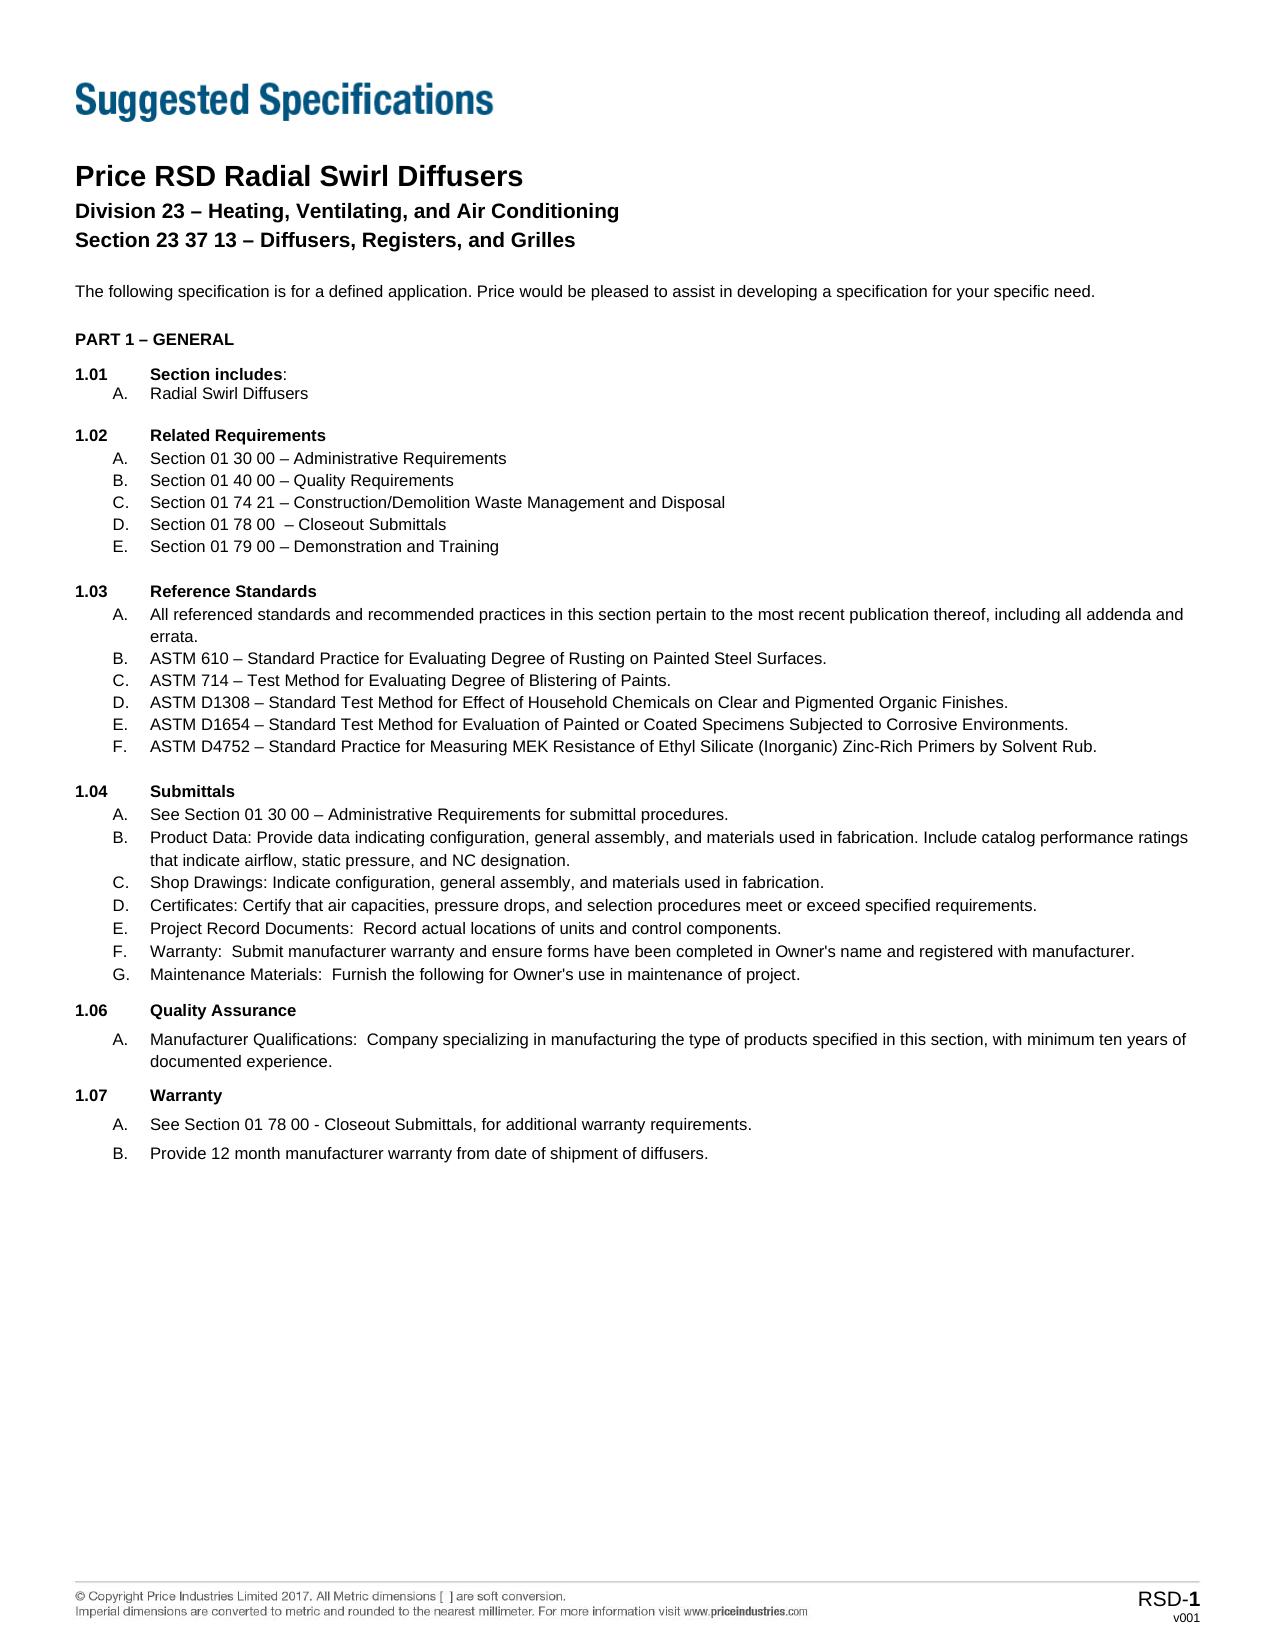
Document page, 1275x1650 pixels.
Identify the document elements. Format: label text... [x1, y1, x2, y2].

text Price RSD Radial Swirl Diffusers [75, 159, 1200, 192]
list ASTM 714 – Test Method for Evaluating Degree of Blistering of Paints. [112, 671, 1200, 690]
picture [0, 1548, 1274, 1650]
picture [0, 0, 1275, 131]
list Section 01 79 00 – Demonstration and Training [112, 537, 1200, 556]
text 1.06 Quality Assurance [75, 1000, 1200, 1019]
text The following specification is for a defined application. Price would be pleased to assist in developing a specification for your specific need. [75, 282, 1200, 301]
list Related Requirements [75, 426, 1200, 445]
list All referenced standards and recommended practices in this section pertain to the most recent publication thereof, including all addenda and errata. [112, 605, 1200, 646]
text Section 23 37 13 – Diffusers, Registers, and Grilles [75, 228, 1200, 252]
list Project Record Documents: Record actual locations of units and control components. [112, 919, 1200, 938]
list Product Data: Provide data indicating configuration, general assembly, and materials used in fabrication. Include catalog performance ratings that indicate airflow, static pressure, and NC designation. [112, 827, 1200, 869]
list Radial Swirl Diffusers [112, 384, 1200, 403]
list ASTM 610 – Standard Practice for Evaluating Degree of Rusting on Painted Steel Surfaces. [112, 649, 1200, 668]
text Division 23 – Heating, Ventilating, and Air Conditioning [75, 199, 1200, 223]
list Provide 12 month manufacturer warranty from date of shipment of diffusers. [112, 1143, 1200, 1163]
list Certificates: Certify that air capacities, pressure drops, and selection procedures meet or exceed specified requirements. [112, 896, 1200, 915]
list ASTM D1654 – Standard Test Method for Evaluation of Painted or Coated Specimens Subjected to Corrosive Environments. [112, 715, 1200, 734]
list See Section 01 30 00 – Administrative Requirements for submittal procedures. [112, 804, 1200, 824]
list Shop Drawings: Indicate configuration, general assembly, and materials used in fabrication. [112, 873, 1200, 892]
list Section 01 30 00 – Administrative Requirements [112, 449, 1200, 468]
list Section 01 40 00 – Quality Requirements [112, 471, 1200, 490]
list Section includes: [75, 365, 1200, 384]
text PART 1 – GENERAL [75, 329, 1200, 349]
list ASTM D1308 – Standard Test Method for Effect of Household Chemicals on Clear and Pigmented Organic Finishes. [112, 693, 1200, 712]
text 1.07 Warranty [75, 1086, 1200, 1105]
text 1.04 Submittals [75, 782, 1200, 801]
list Manufacturer Qualifications: Company specializing in manufacturing the type of products specified in this section, with minimum ten years of documented experience. [112, 1029, 1200, 1071]
list Warranty: Submit manufacturer warranty and ensure forms have been completed in Owner's name and registered with manufacturer. [112, 942, 1200, 961]
list See Section 01 78 00 - Closeout Submittals, for additional warranty requirements. [112, 1115, 1200, 1134]
list Reference Standards [75, 582, 1200, 601]
list ASTM D4752 – Standard Practice for Measuring MEK Resistance of Ethyl Silicate (Inorganic) Zinc-Rich Primers by Solvent Rub. [112, 737, 1200, 756]
list Maintenance Materials: Furnish the following for Owner's use in maintenance of project. [112, 965, 1200, 984]
list Section 01 78 00 – Closeout Submittals [112, 515, 1200, 534]
list Section 01 74 21 – Construction/Demolition Waste Management and Disposal [112, 493, 1200, 512]
